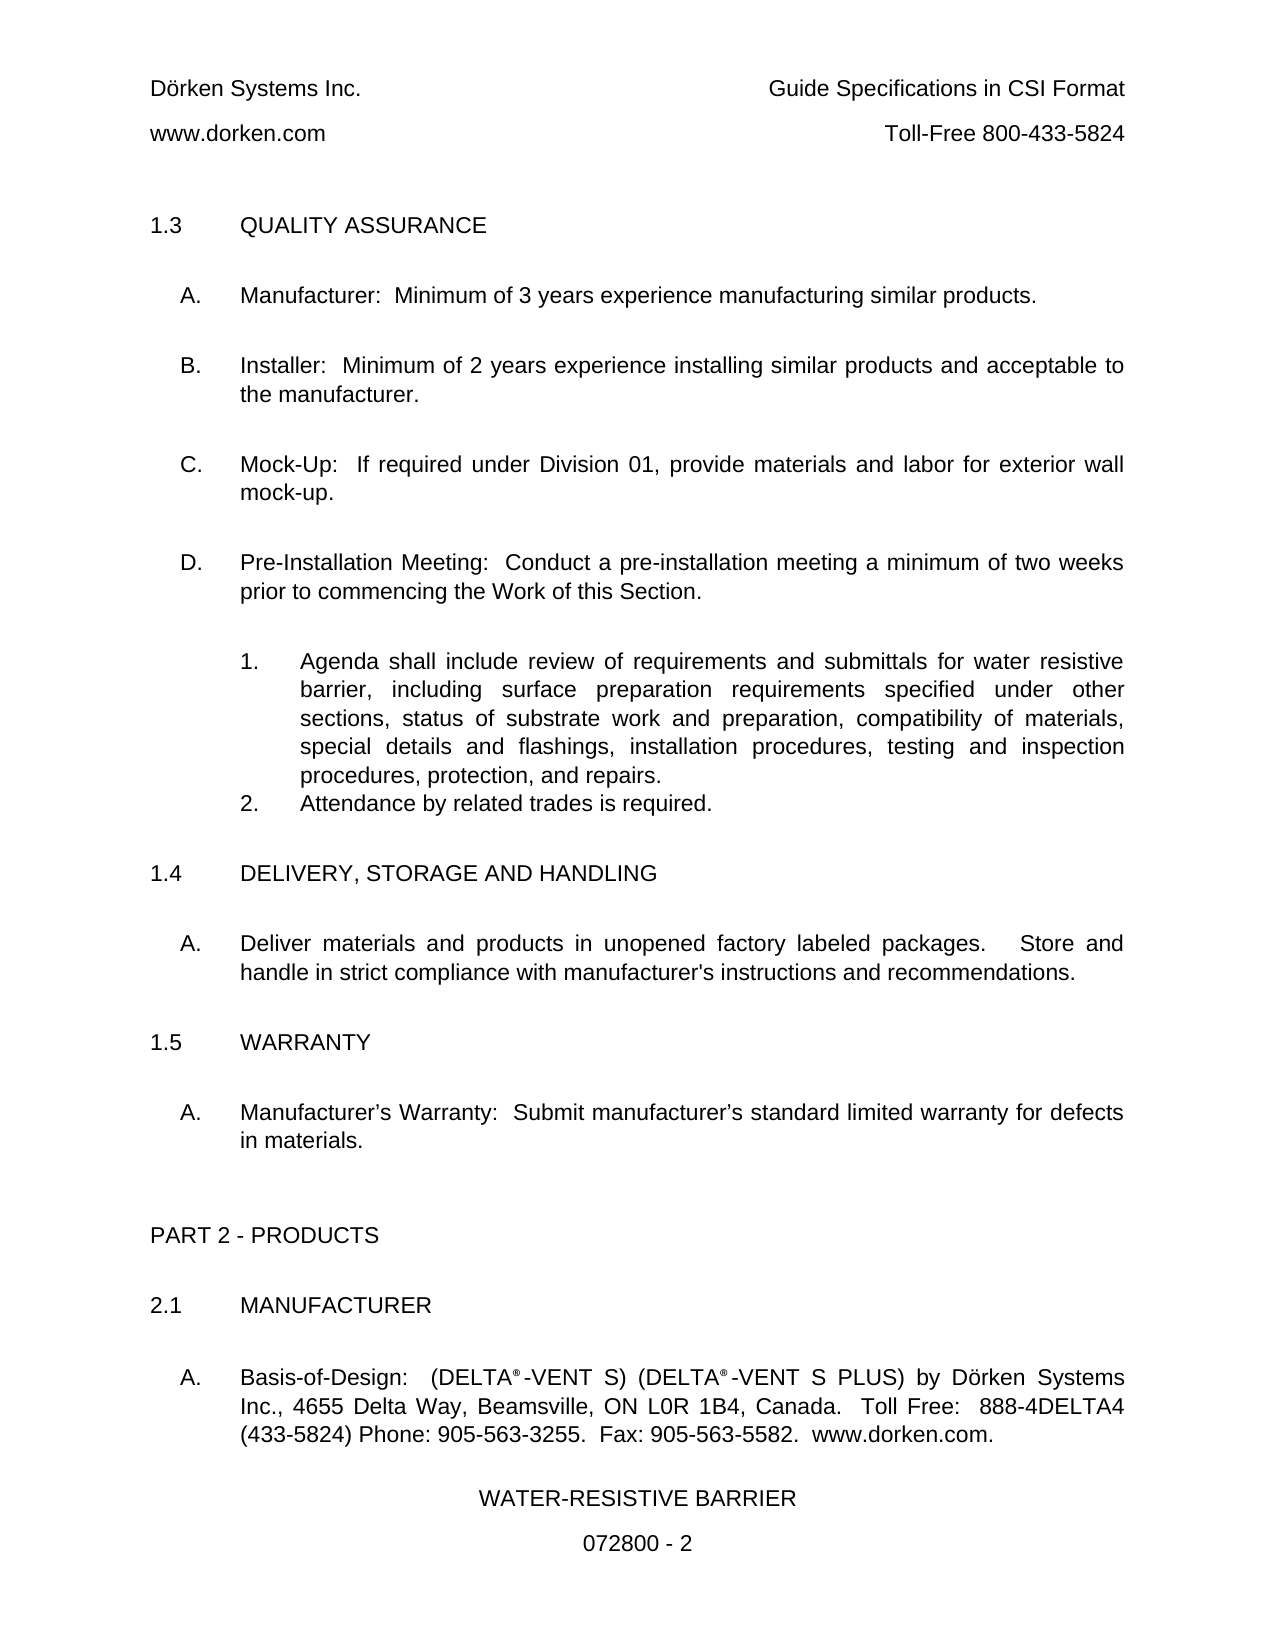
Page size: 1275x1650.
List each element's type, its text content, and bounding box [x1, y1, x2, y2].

text Manufacturer: Minimum of 3 years experience manufacturing similar products. [180, 282, 1125, 308]
text QUALITY ASSURANCE [150, 212, 1125, 238]
text Deliver materials and products in unopened factory labeled packages. Store and handle in strict compliance with manufacturer's instructions and recommendations. [180, 930, 1125, 985]
text Pre-Installation Meeting: Conduct a pre-installation meeting a minimum of two weeks prior to commencing the Work of this Section. [180, 549, 1125, 604]
text Manufacturer’s Warranty: Submit manufacturer’s standard limited warranty for defects in materials. [180, 1099, 1125, 1154]
text Agenda shall include review of requirements and submittals for water resistive barrier, including surface preparation requirements specified under other sections, status of substrate work and preparation, compatibility of materials, special details and flashings, installation procedures, testing and inspection procedures, protection, and repairs. [240, 648, 1125, 788]
text Basis-of-Design: (DELTA®-VENT S) (DELTA®-VENT S PLUS) by Dörken Systems Inc., 4655 Delta Way, Beamsville, ON L0R 1B4, Canada. Toll Free: 888-4DELTA4 (433-5824) Phone: 905-563-3255. Fax: 905-563-5582. www.dorken.com. [180, 1363, 1125, 1447]
text Attendance by related trades is required. [240, 790, 1125, 816]
text Installer: Minimum of 2 years experience installing similar products and acceptable to the manufacturer. [180, 352, 1125, 407]
text Mock-Up: If required under Division 01, provide materials and labor for exterior wall mock-up. [180, 451, 1125, 506]
text DELIVERY, STORAGE AND HANDLING [150, 860, 1125, 886]
text MANUFACTURER [150, 1292, 1125, 1319]
text WARRANTY [150, 1029, 1125, 1055]
text PRODUCTS [150, 1222, 1125, 1249]
